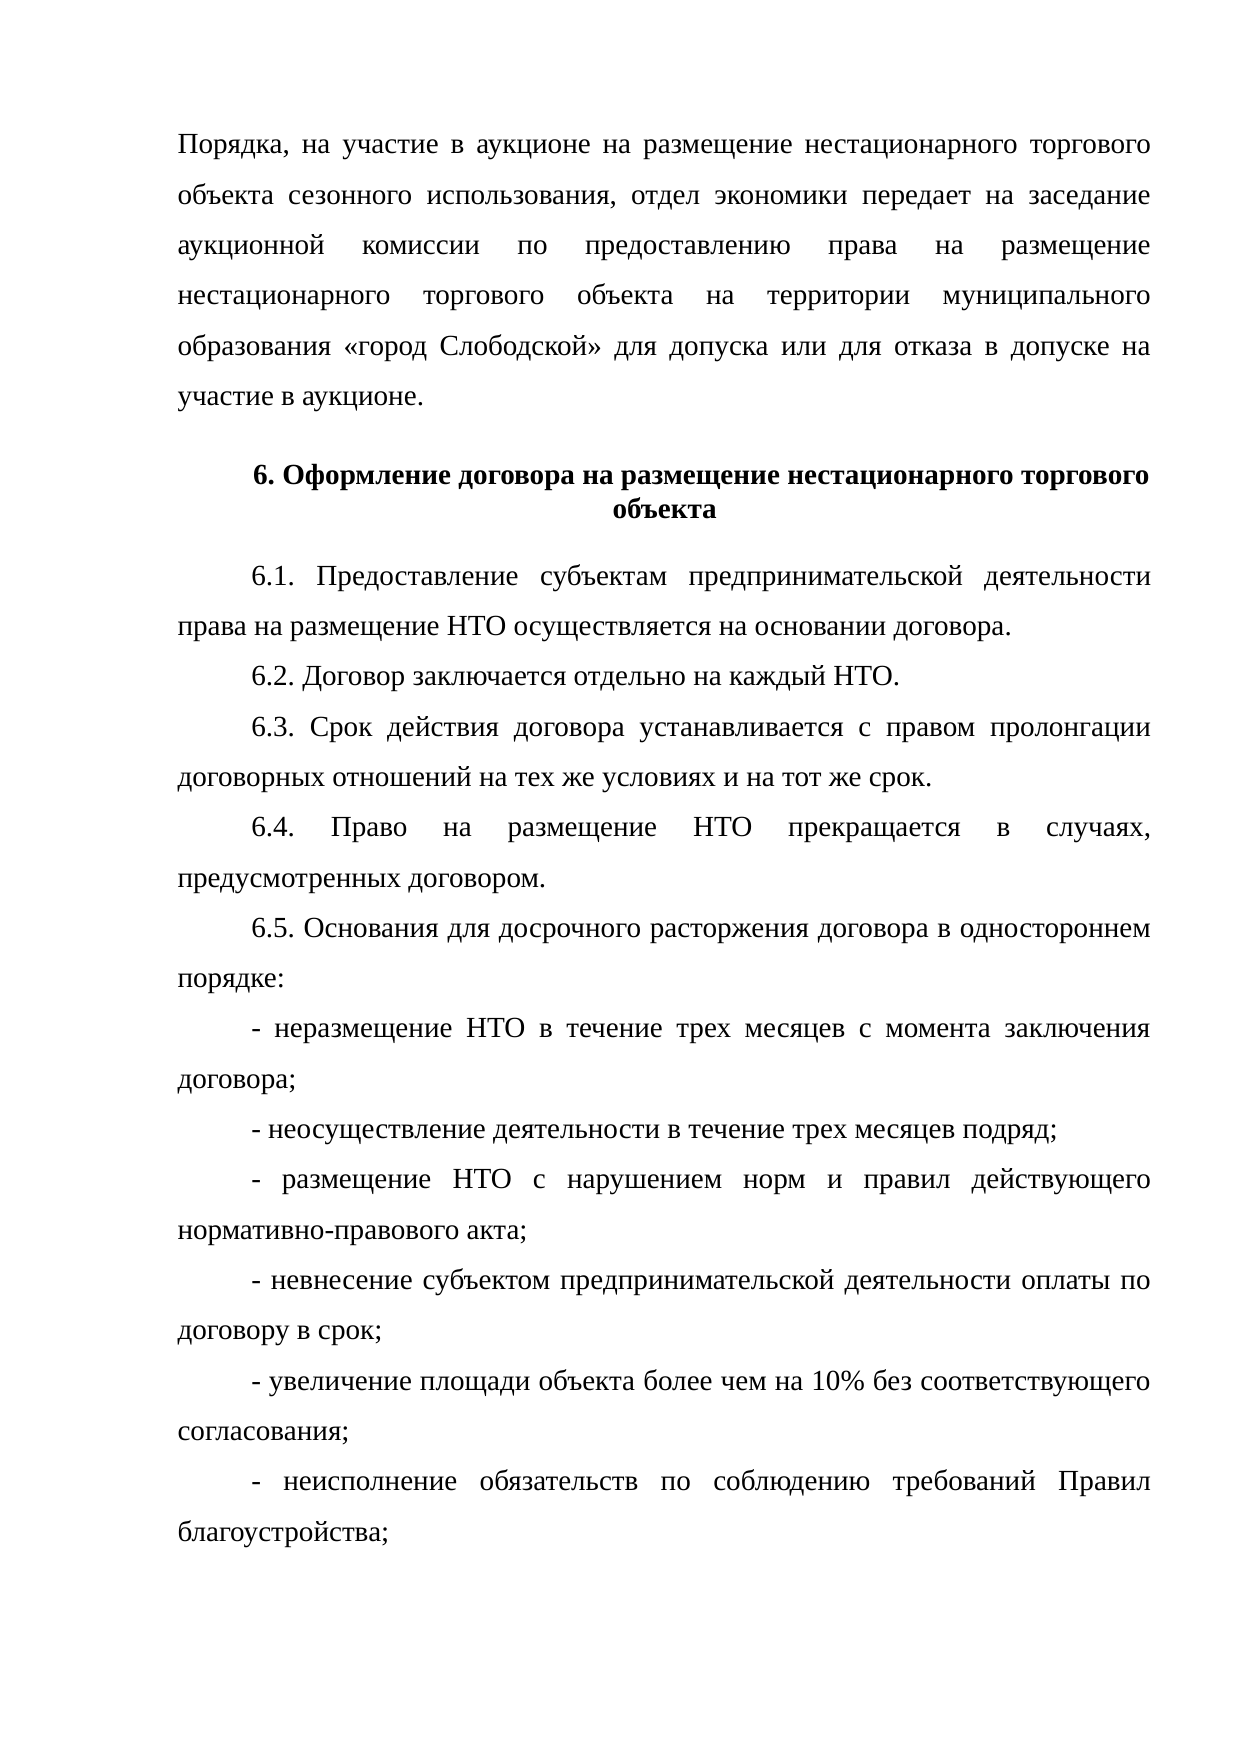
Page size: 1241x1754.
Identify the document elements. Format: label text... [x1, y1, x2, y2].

text 6.2. Договор заключается отдельно на каждый НТО. [177, 658, 1152, 692]
text - невнесение субъектом предпринимательской деятельности оплаты по договору в срок; [177, 1262, 1152, 1346]
text - неосуществление деятельности в течение трех месяцев подряд; [177, 1111, 1152, 1145]
text - неразмещение НТО в течение трех месяцев с момента заключения договора; [177, 1011, 1152, 1094]
text 6. Оформление договора на размещение нестационарного торгового объекта [177, 457, 1152, 524]
text 6.1. Предоставление субъектам предпринимательской деятельности права на размещение НТО осуществляется на основании договора. [177, 558, 1152, 642]
text 6.3. Срок действия договора устанавливается с правом пролонгации договорных отношений на тех же условиях и на тот же срок. [177, 709, 1152, 793]
text 6.4. Право на размещение НТО прекращается в случаях, предусмотренных договором. [177, 809, 1152, 893]
text - неисполнение обязательств по соблюдению требований Правил благоустройства; [177, 1463, 1152, 1547]
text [177, 127, 1152, 412]
text 6.5. Основания для досрочного расторжения договора в одностороннем порядке: [177, 910, 1152, 994]
text - увеличение площади объекта более чем на 10% без соответствующего согласования; [177, 1363, 1152, 1447]
text - размещение НТО с нарушением норм и правил действующего нормативно-правового акта; [177, 1162, 1152, 1245]
